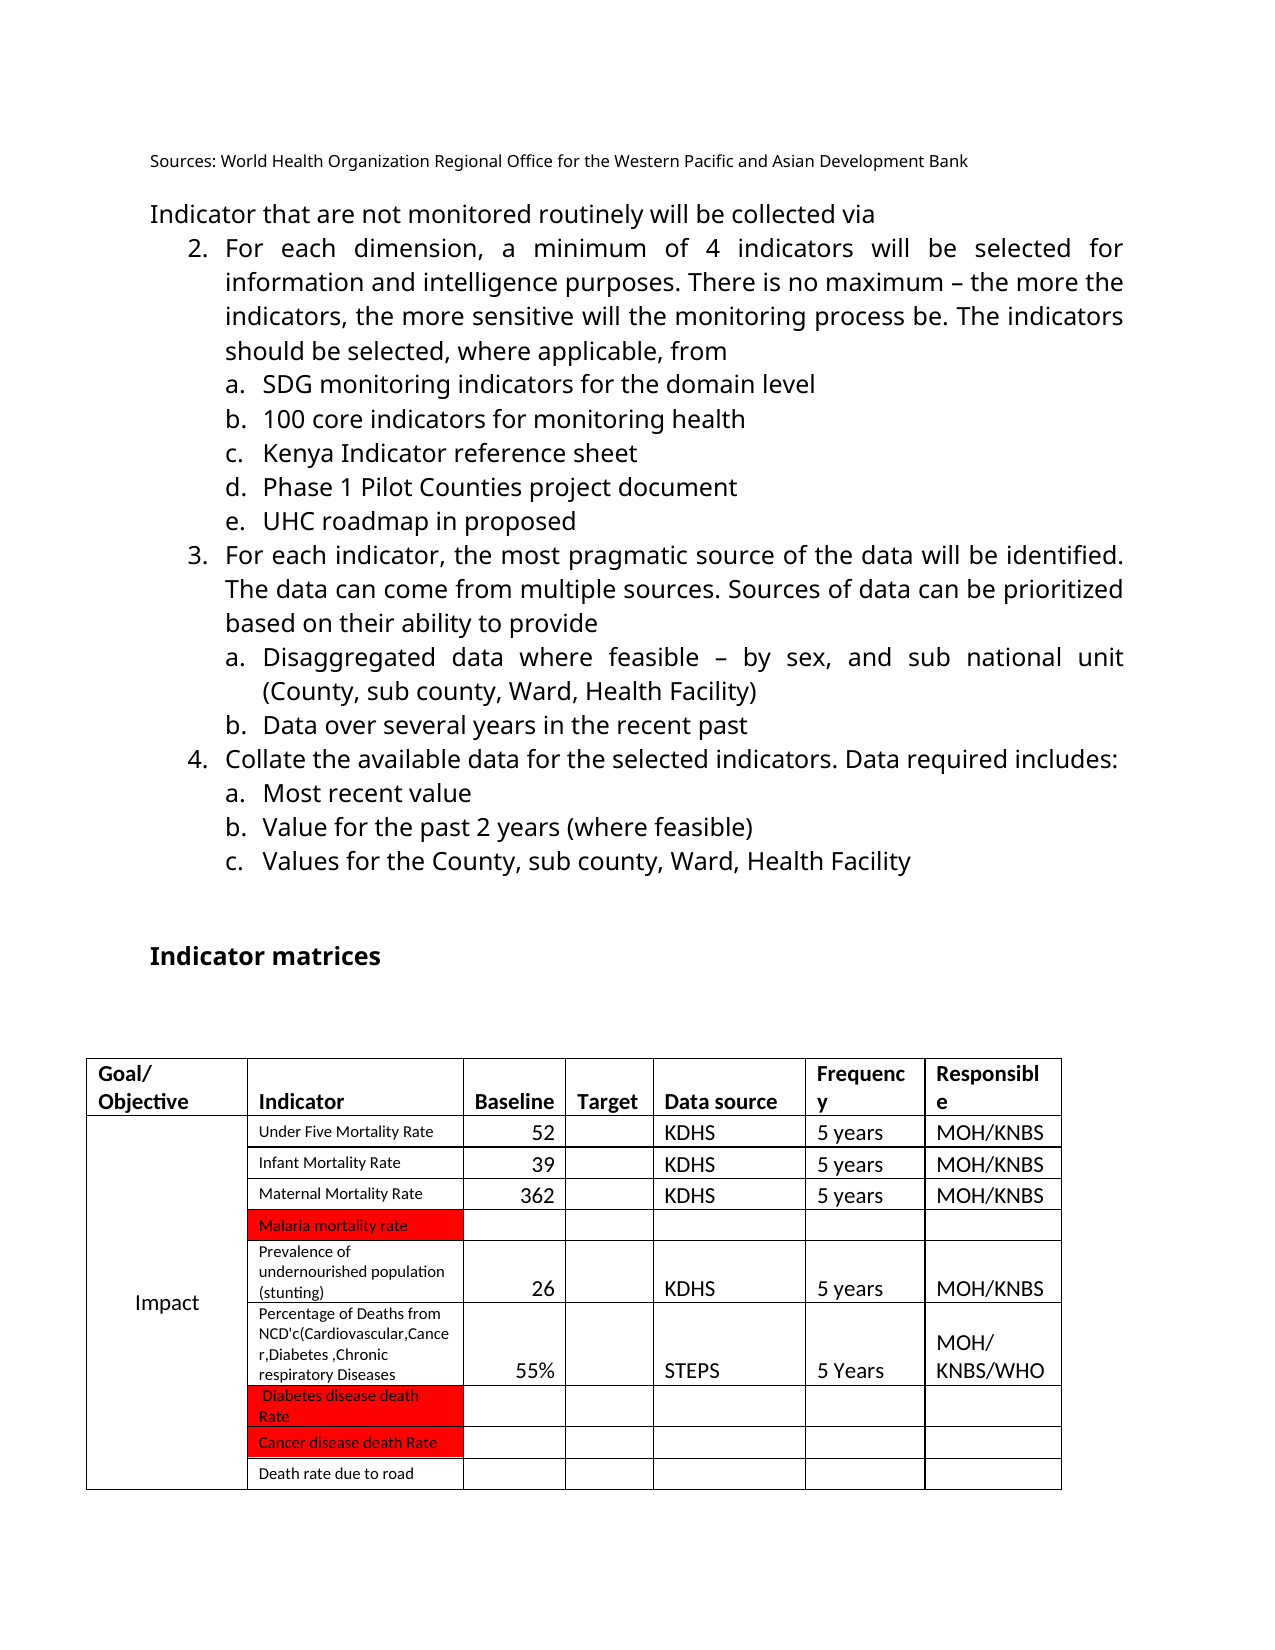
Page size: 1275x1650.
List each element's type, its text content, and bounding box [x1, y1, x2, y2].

table_cell [566, 1210, 653, 1240]
table_cell [926, 1386, 1061, 1426]
table_cell [926, 1459, 1061, 1489]
table_cell Impact [87, 1116, 247, 1489]
table_cell 5 years [806, 1241, 924, 1302]
table_header Indicator [248, 1059, 463, 1115]
table_header Data source [654, 1059, 805, 1115]
table_cell [464, 1386, 565, 1426]
list UHC roadmap in proposed [225, 503, 1125, 537]
list Collate the available data for the selected indicators. Data required includes: [187, 742, 1125, 776]
table_cell Malaria mortality rate [248, 1210, 463, 1240]
table_cell [654, 1427, 805, 1457]
table_cell 39 [464, 1148, 565, 1178]
table_header Responsible [926, 1059, 1061, 1115]
list Phase 1 Pilot Counties project document [225, 469, 1125, 503]
table_header Baseline [464, 1059, 565, 1115]
list Kenya Indicator reference sheet [225, 435, 1125, 469]
table_cell 362 [464, 1179, 565, 1209]
table_cell MOH/KNBS [926, 1148, 1061, 1178]
table_cell [806, 1459, 924, 1489]
table_cell [464, 1210, 565, 1240]
table_cell KDHS [654, 1179, 805, 1209]
table_cell 5 years [806, 1148, 924, 1178]
table_cell [566, 1427, 653, 1457]
table_cell [806, 1386, 924, 1426]
table_cell 55% [464, 1303, 565, 1384]
table_cell Infant Mortality Rate [248, 1148, 463, 1178]
list Data over several years in the recent past [225, 708, 1125, 742]
table_cell [926, 1210, 1061, 1240]
table_cell [464, 1459, 565, 1489]
list SDG monitoring indicators for the domain level [225, 367, 1125, 401]
table_cell MOH/KNBS [926, 1179, 1061, 1209]
text Indicator that are not monitored routinely will be collected via [150, 197, 1125, 231]
table_cell [926, 1427, 1061, 1457]
list Disaggregated data where feasible – by sex, and sub national unit (County, sub county, Ward, Health Facility) [225, 640, 1125, 708]
table_cell [566, 1148, 653, 1178]
table_cell MOH/KNBS [926, 1241, 1061, 1302]
table_cell [806, 1210, 924, 1240]
table_cell 26 [464, 1241, 565, 1302]
table_cell [566, 1179, 653, 1209]
table_cell MOH/KNBS [926, 1116, 1061, 1146]
table_cell [566, 1241, 653, 1302]
table_header Target [566, 1059, 653, 1115]
table_cell [566, 1303, 653, 1384]
table_cell [566, 1116, 653, 1146]
table_cell [654, 1210, 805, 1240]
table_cell 5 years [806, 1179, 924, 1209]
table_cell Diabetes disease death Rate [248, 1386, 463, 1426]
list Values for the County, sub county, Ward, Health Facility [225, 844, 1125, 878]
list Value for the past 2 years (where feasible) [225, 810, 1125, 844]
table_cell Prevalence of undernourished population (stunting) [248, 1241, 463, 1302]
table_cell KDHS [654, 1148, 805, 1178]
text Sources: World Health Organization Regional Office for the Western Pacific and Asian Development Bank [150, 150, 1125, 173]
table_cell KDHS [654, 1116, 805, 1146]
table_cell Percentage of Deaths from NCD'c(Cardiovascular,Cancer,Diabetes ,Chronic respiratory Diseases [248, 1303, 463, 1384]
table_cell 5 Years [806, 1303, 924, 1384]
table_cell [654, 1386, 805, 1426]
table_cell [248, 1459, 463, 1489]
table_cell [464, 1427, 565, 1457]
table_cell Cancer disease death Rate [248, 1427, 463, 1457]
text Indicator matrices [150, 938, 1125, 972]
list 100 core indicators for monitoring health [225, 401, 1125, 435]
table_cell [806, 1427, 924, 1457]
table_cell STEPS [654, 1303, 805, 1384]
table_header Goal/Objective [87, 1059, 247, 1115]
table_cell [566, 1386, 653, 1426]
table_cell Maternal Mortality Rate [248, 1179, 463, 1209]
table_cell 52 [464, 1116, 565, 1146]
table_cell MOH/KNBS/WHO [926, 1303, 1061, 1384]
table_cell 5 years [806, 1116, 924, 1146]
table_cell [566, 1459, 653, 1489]
table_header Frequency [806, 1059, 924, 1115]
table_cell KDHS [654, 1241, 805, 1302]
table_cell Under Five Mortality Rate [248, 1116, 463, 1146]
list For each indicator, the most pragmatic source of the data will be identified. The data can come from multiple sources. Sources of data can be prioritized based on their ability to provide [187, 537, 1125, 640]
list For each dimension, a minimum of 4 indicators will be selected for information and intelligence purposes. There is no maximum – the more the indicators, the more sensitive will the monitoring process be. The indicators should be selected, where applicable, from [187, 231, 1125, 367]
list Most recent value [225, 776, 1125, 810]
table_cell [654, 1459, 805, 1489]
